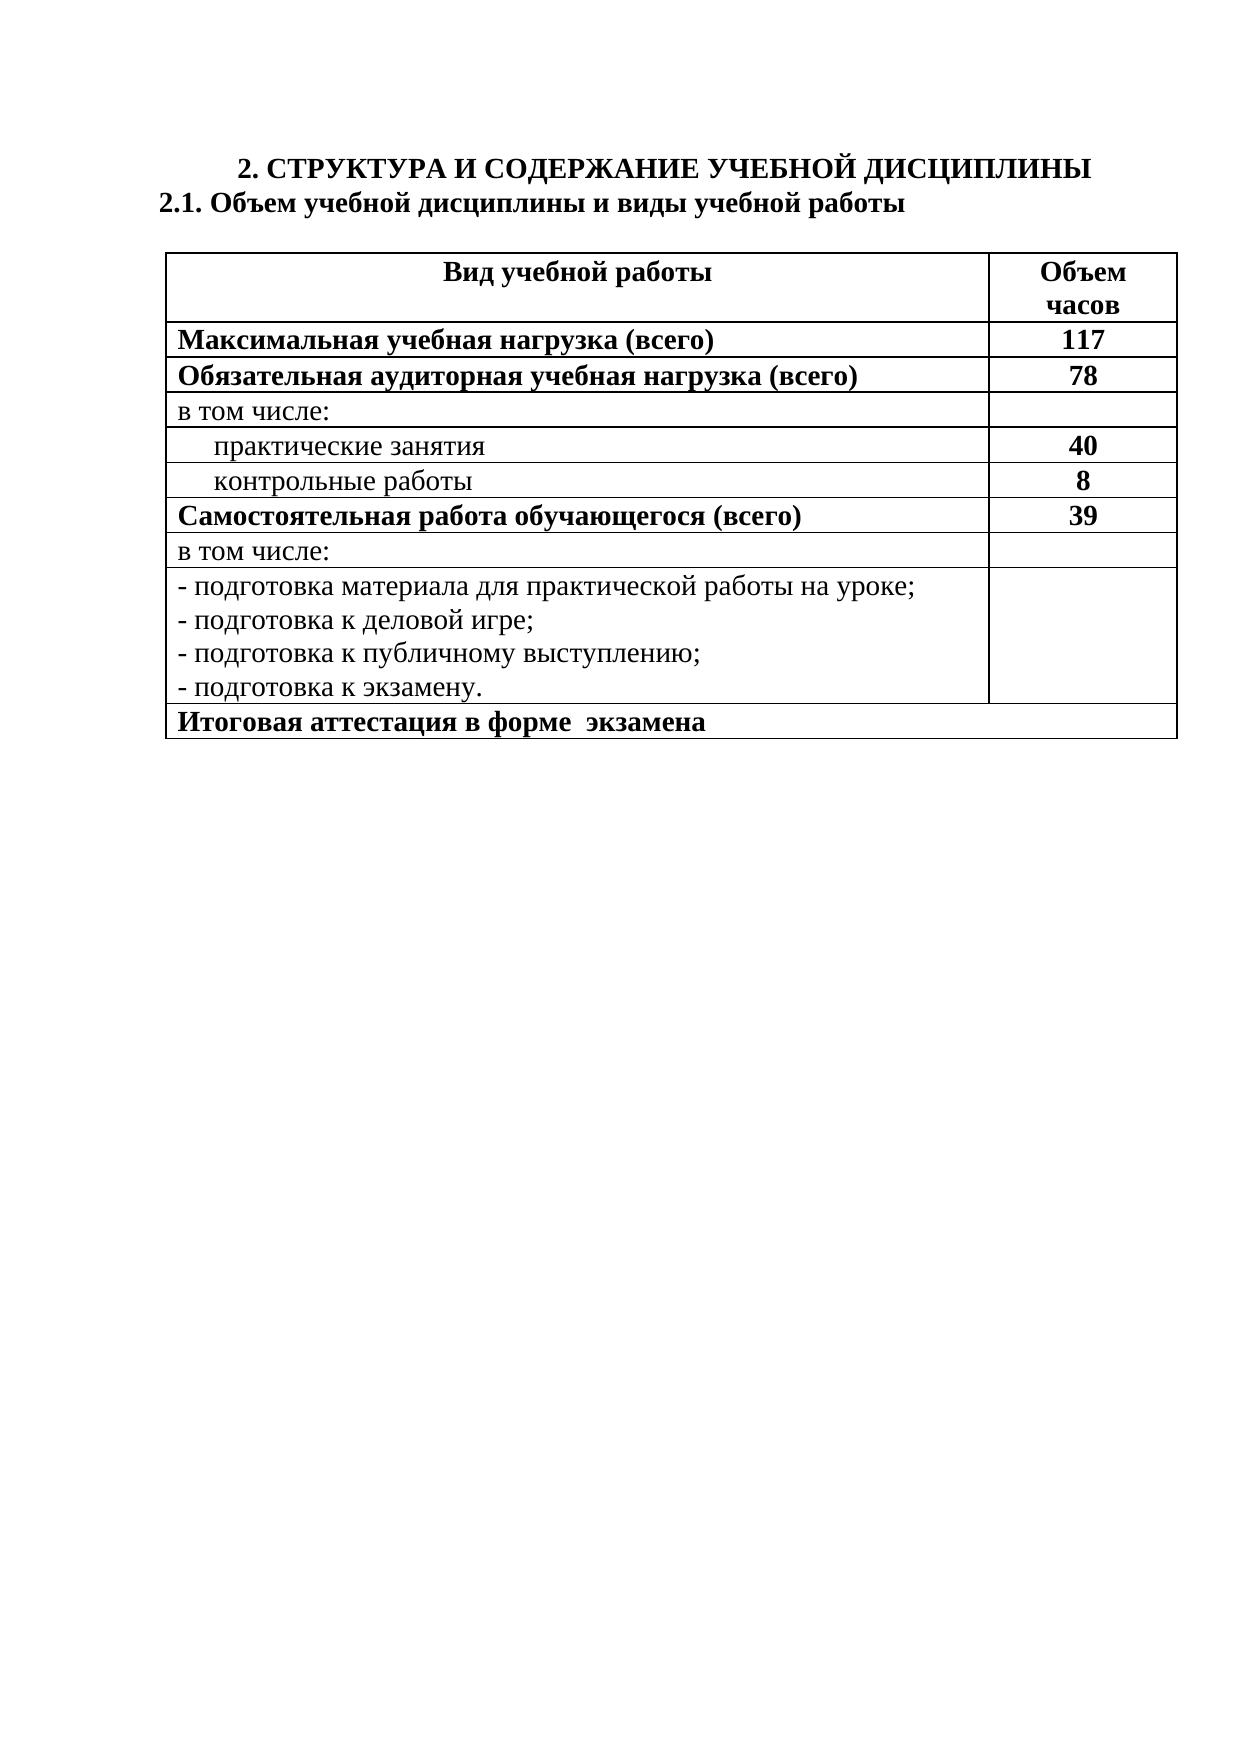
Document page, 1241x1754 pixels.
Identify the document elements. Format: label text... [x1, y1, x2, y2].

table_cell Максимальная учебная нагрузка (всего) [167, 323, 988, 356]
table_cell в том числе: [167, 533, 988, 567]
table_cell Итоговая аттестация в форме экзамена [167, 704, 1176, 737]
table_cell Самостоятельная работа обучающегося (всего) [167, 498, 988, 532]
table_cell 40 [990, 428, 1176, 461]
table_cell Обязательная аудиторная учебная нагрузка (всего) [167, 358, 988, 391]
table_cell практические занятия [167, 428, 988, 461]
table_cell 78 [990, 358, 1176, 391]
table_header Объем часов [990, 254, 1176, 321]
table_header Вид учебной работы [167, 254, 988, 321]
table_cell [990, 568, 1176, 702]
text 2. СТРУКТУРА И СОДЕРЖАНИЕ УЧЕБНОЙ ДИСЦИПЛИНЫ [177, 152, 1152, 185]
table_cell [990, 533, 1176, 567]
table_cell контрольные работы [167, 463, 988, 496]
table_cell 8 [990, 463, 1176, 496]
table_cell 39 [990, 498, 1176, 532]
text 2.1. Объем учебной дисциплины и виды учебной работы [158, 185, 1152, 219]
table_cell - подготовка материала для практической работы на уроке; - подготовка к деловой игре; - подготовка к публичному выступлению; - подготовка к экзамену. [167, 568, 988, 702]
table_cell [990, 393, 1176, 426]
table_cell в том числе: [167, 393, 988, 426]
table_cell 117 [990, 323, 1176, 356]
